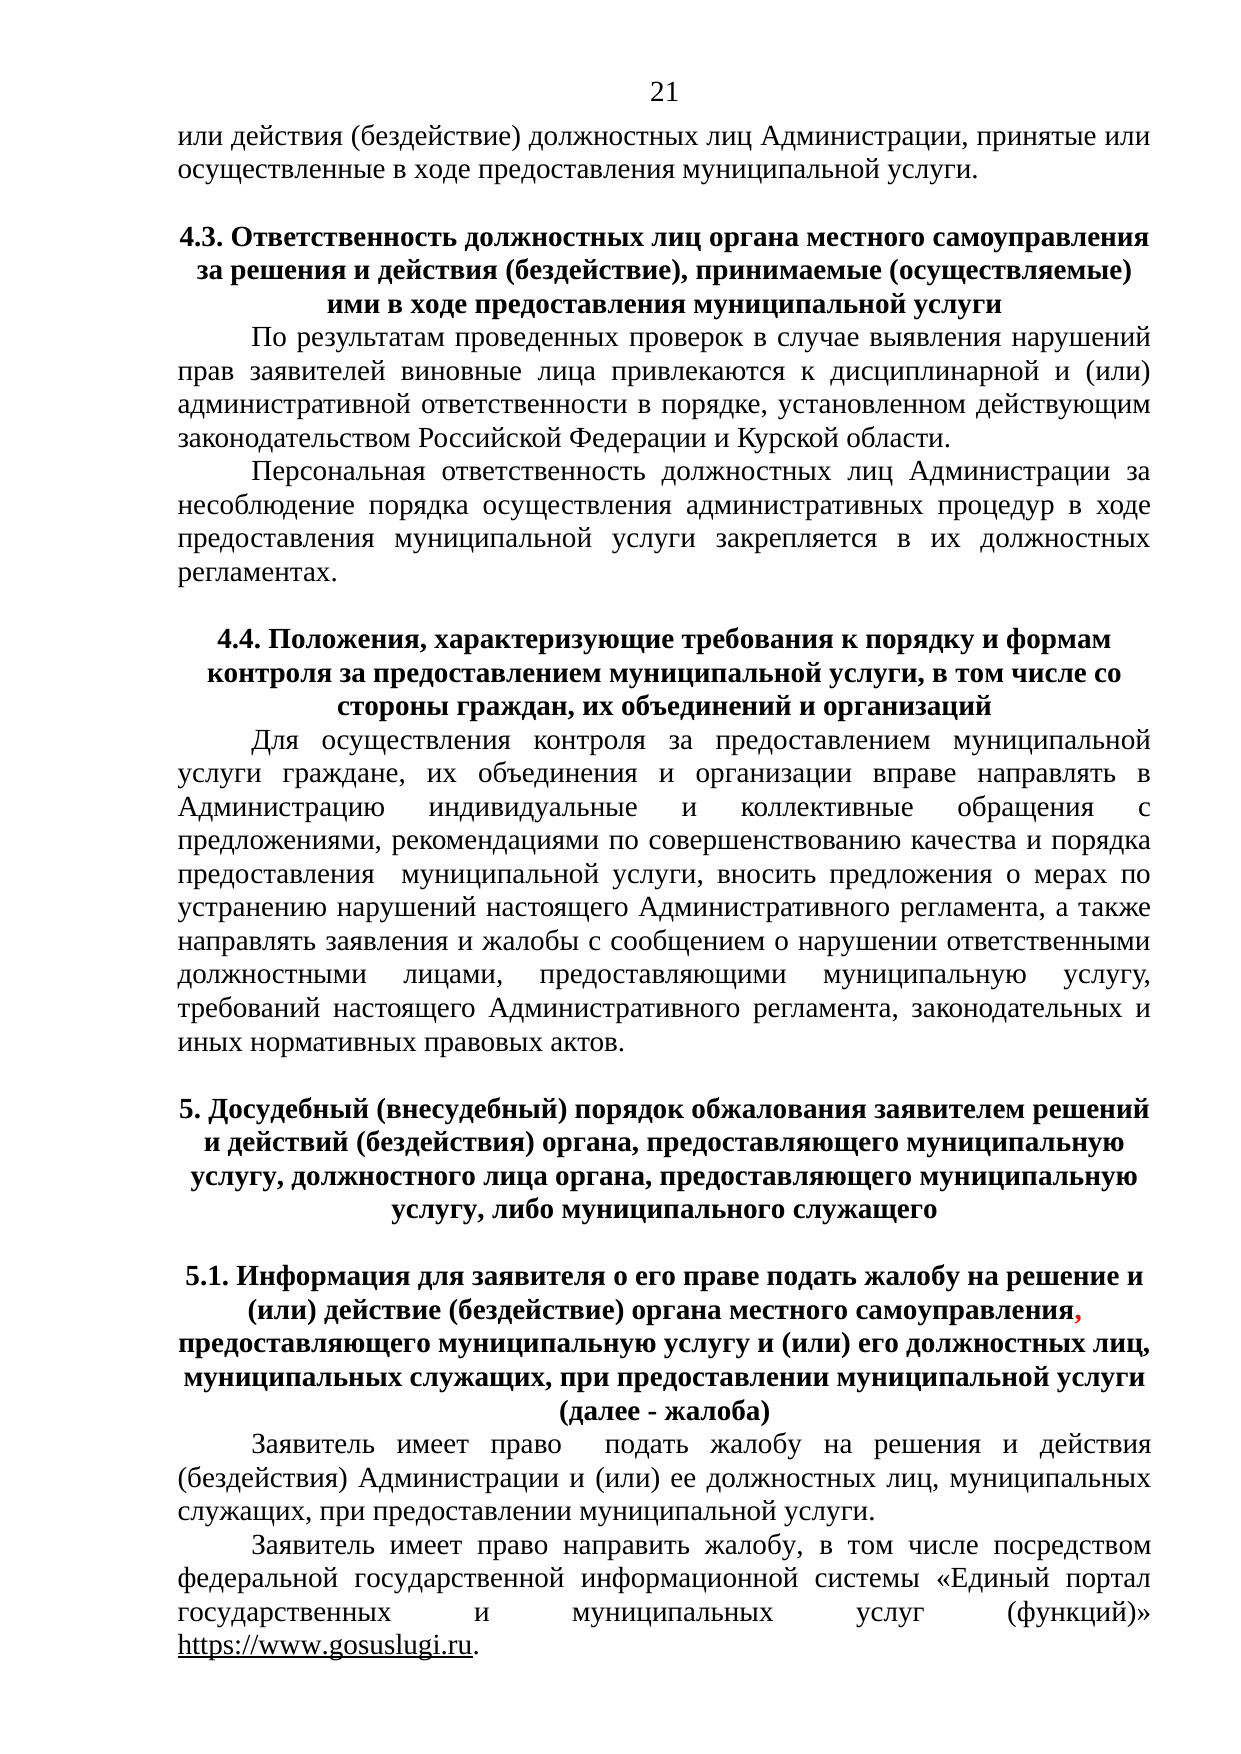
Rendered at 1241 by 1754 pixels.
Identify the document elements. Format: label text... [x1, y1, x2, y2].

text По результатам проведенных проверок в случае выявления нарушений прав заявителей виновные лица привлекаются к дисциплинарной и (или) административной ответственности в порядке, установленном действующим законодательством Российской Федерации и Курской области. [177, 319, 1152, 453]
text 5.1. Информация для заявителя о его праве подать жалобу на решение и (или) действие (бездействие) органа местного самоуправления, предоставляющего муниципальную услугу и (или) его должностных лиц, муниципальных служащих, при предоставлении муниципальной услуги (далее - жалоба) [177, 1258, 1152, 1426]
text 5. Досудебный (внесудебный) порядок обжалования заявителем решений и действий (бездействия) органа, предоставляющего муниципальную услугу, должностного лица органа, предоставляющего муниципальную услугу, либо муниципального служащего [177, 1091, 1152, 1225]
text Заявитель имеет право направить жалобу, в том числе посредством федеральной государственной информационной системы «Единый портал государственных и муниципальных услуг (функций)» https://www.gosuslugi.ru. [177, 1527, 1152, 1661]
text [177, 118, 1152, 185]
text 4.3. Ответственность должностных лиц органа местного самоуправления за решения и действия (бездействие), принимаемые (осуществляемые) ими в ходе предоставления муниципальной услуги [177, 219, 1152, 319]
text 4.4. Положения, характеризующие требования к порядку и формам контроля за предоставлением муниципальной услуги, в том числе со стороны граждан, их объединений и организаций [177, 621, 1152, 722]
text Заявитель имеет право подать жалобу на решения и действия (бездействия) Администрации и (или) ее должностных лиц, муниципальных служащих, при предоставлении муниципальной услуги. [177, 1426, 1152, 1527]
text Для осуществления контроля за предоставлением муниципальной услуги граждане, их объединения и организации вправе направлять в Администрацию индивидуальные и коллективные обращения с предложениями, рекомендациями по совершенствованию качества и порядка предоставления муниципальной услуги, вносить предложения о мерах по устранению нарушений настоящего Административного регламента, а также направлять заявления и жалобы с сообщением о нарушении ответственными должностными лицами, предоставляющими муниципальную услугу, требований настоящего Административного регламента, законодательных и иных нормативных правовых актов. [177, 722, 1152, 1057]
text Персональная ответственность должностных лиц Администрации за несоблюдение порядка осуществления административных процедур в ходе предоставления муниципальной услуги закрепляется в их должностных регламентах. [177, 453, 1152, 588]
